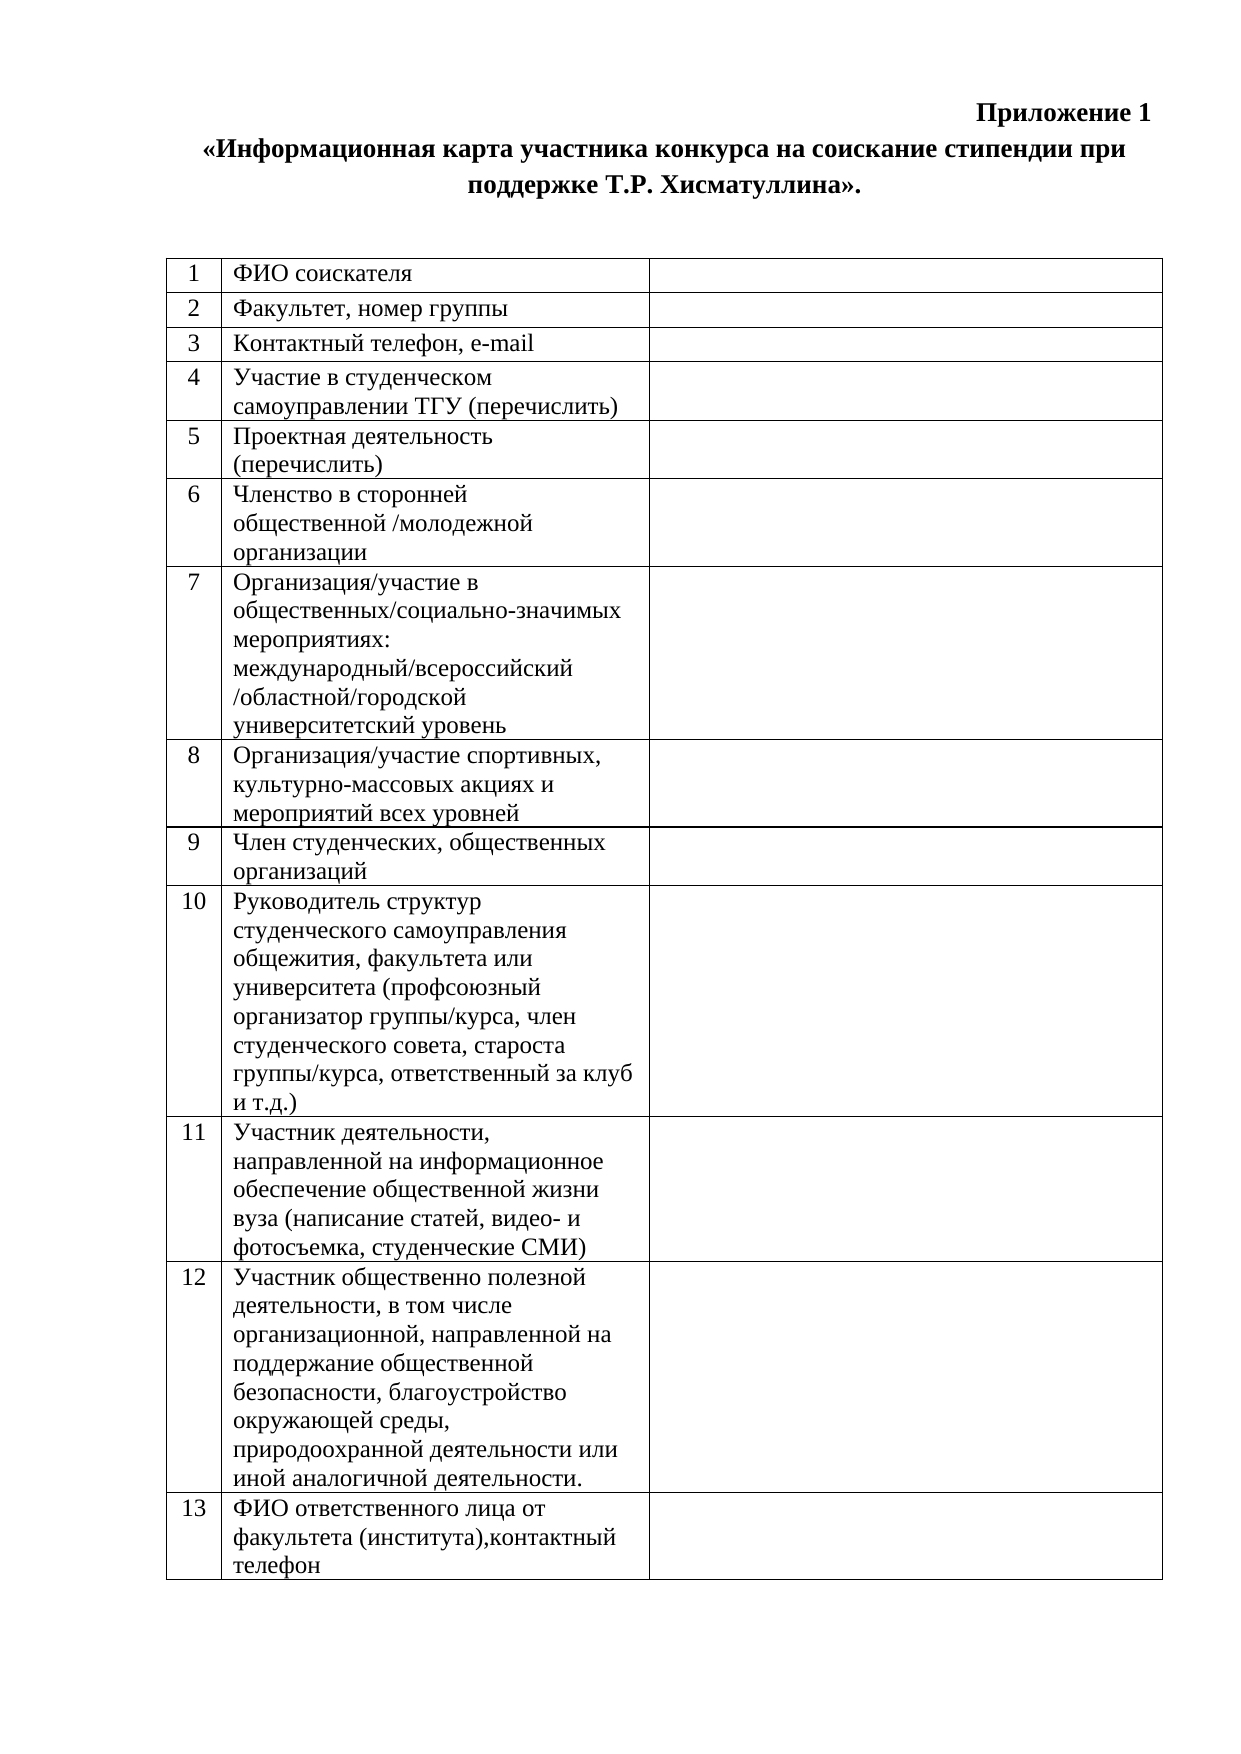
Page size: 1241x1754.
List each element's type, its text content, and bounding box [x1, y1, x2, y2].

table_header [650, 259, 1162, 292]
table_cell [650, 479, 1162, 566]
table_cell 5 [167, 421, 221, 478]
table_cell 11 [167, 1117, 221, 1261]
table_cell [650, 328, 1162, 361]
table_cell [650, 1117, 1162, 1261]
table_cell 13 [167, 1493, 221, 1579]
table_cell Факультет, номер группы [222, 293, 649, 327]
table_cell [650, 567, 1162, 739]
table_header ФИО соискателя [222, 259, 649, 292]
text Приложение 1 [177, 96, 1152, 128]
table_cell [650, 362, 1162, 420]
table_cell [650, 1262, 1162, 1492]
table_cell Контактный телефон, e-mail [222, 328, 649, 361]
table_cell [650, 828, 1162, 885]
table_cell Организация/участие в общественных/социально-значимых мероприятиях: международный/всероссийский /областной/городской университетский уровень [222, 567, 649, 739]
table_cell 2 [167, 293, 221, 327]
table_cell Проектная деятельность (перечислить) [222, 421, 649, 478]
table_cell 8 [167, 740, 221, 826]
table_cell Участник деятельности, направленной на информационное обеспечение общественной жизни вуза (написание статей, видео- и фотосъемка, студенческие СМИ) [222, 1117, 649, 1261]
table_cell 10 [167, 886, 221, 1116]
table_cell 4 [167, 362, 221, 420]
table_cell [650, 421, 1162, 478]
table_cell Участник общественно полезной деятельности, в том числе организационной, направленной на поддержание общественной безопасности, благоустройство окружающей среды, природоохранной деятельности или иной аналогичной деятельности. [222, 1262, 649, 1492]
table_cell 3 [167, 328, 221, 361]
table_cell [650, 293, 1162, 327]
table_cell 6 [167, 479, 221, 566]
table_header 1 [167, 259, 221, 292]
table_cell [650, 740, 1162, 826]
table_cell ФИО ответственного лица от факультета (института),контактный телефон [222, 1493, 649, 1579]
table_cell 12 [167, 1262, 221, 1492]
table_cell [650, 886, 1162, 1116]
table_cell Членство в сторонней общественной /молодежной организации [222, 479, 649, 566]
table_cell Член студенческих, общественных организаций [222, 828, 649, 885]
text «Информационная карта участника конкурса на соискание стипендии при поддержке Т.Р. Хисматуллина». [177, 132, 1152, 199]
table_cell Организация/участие спортивных, культурно-массовых акциях и мероприятий всех уровней [222, 740, 649, 826]
table_cell 9 [167, 828, 221, 885]
table_cell Участие в студенческом самоуправлении ТГУ (перечислить) [222, 362, 649, 420]
table_cell 7 [167, 567, 221, 739]
table_cell [650, 1493, 1162, 1579]
table_cell Руководитель структур студенческого самоуправления общежития, факультета или университета (профсоюзный организатор группы/курса, член студенческого совета, староста группы/курса, ответственный за клуб и т.д.) [222, 886, 649, 1116]
